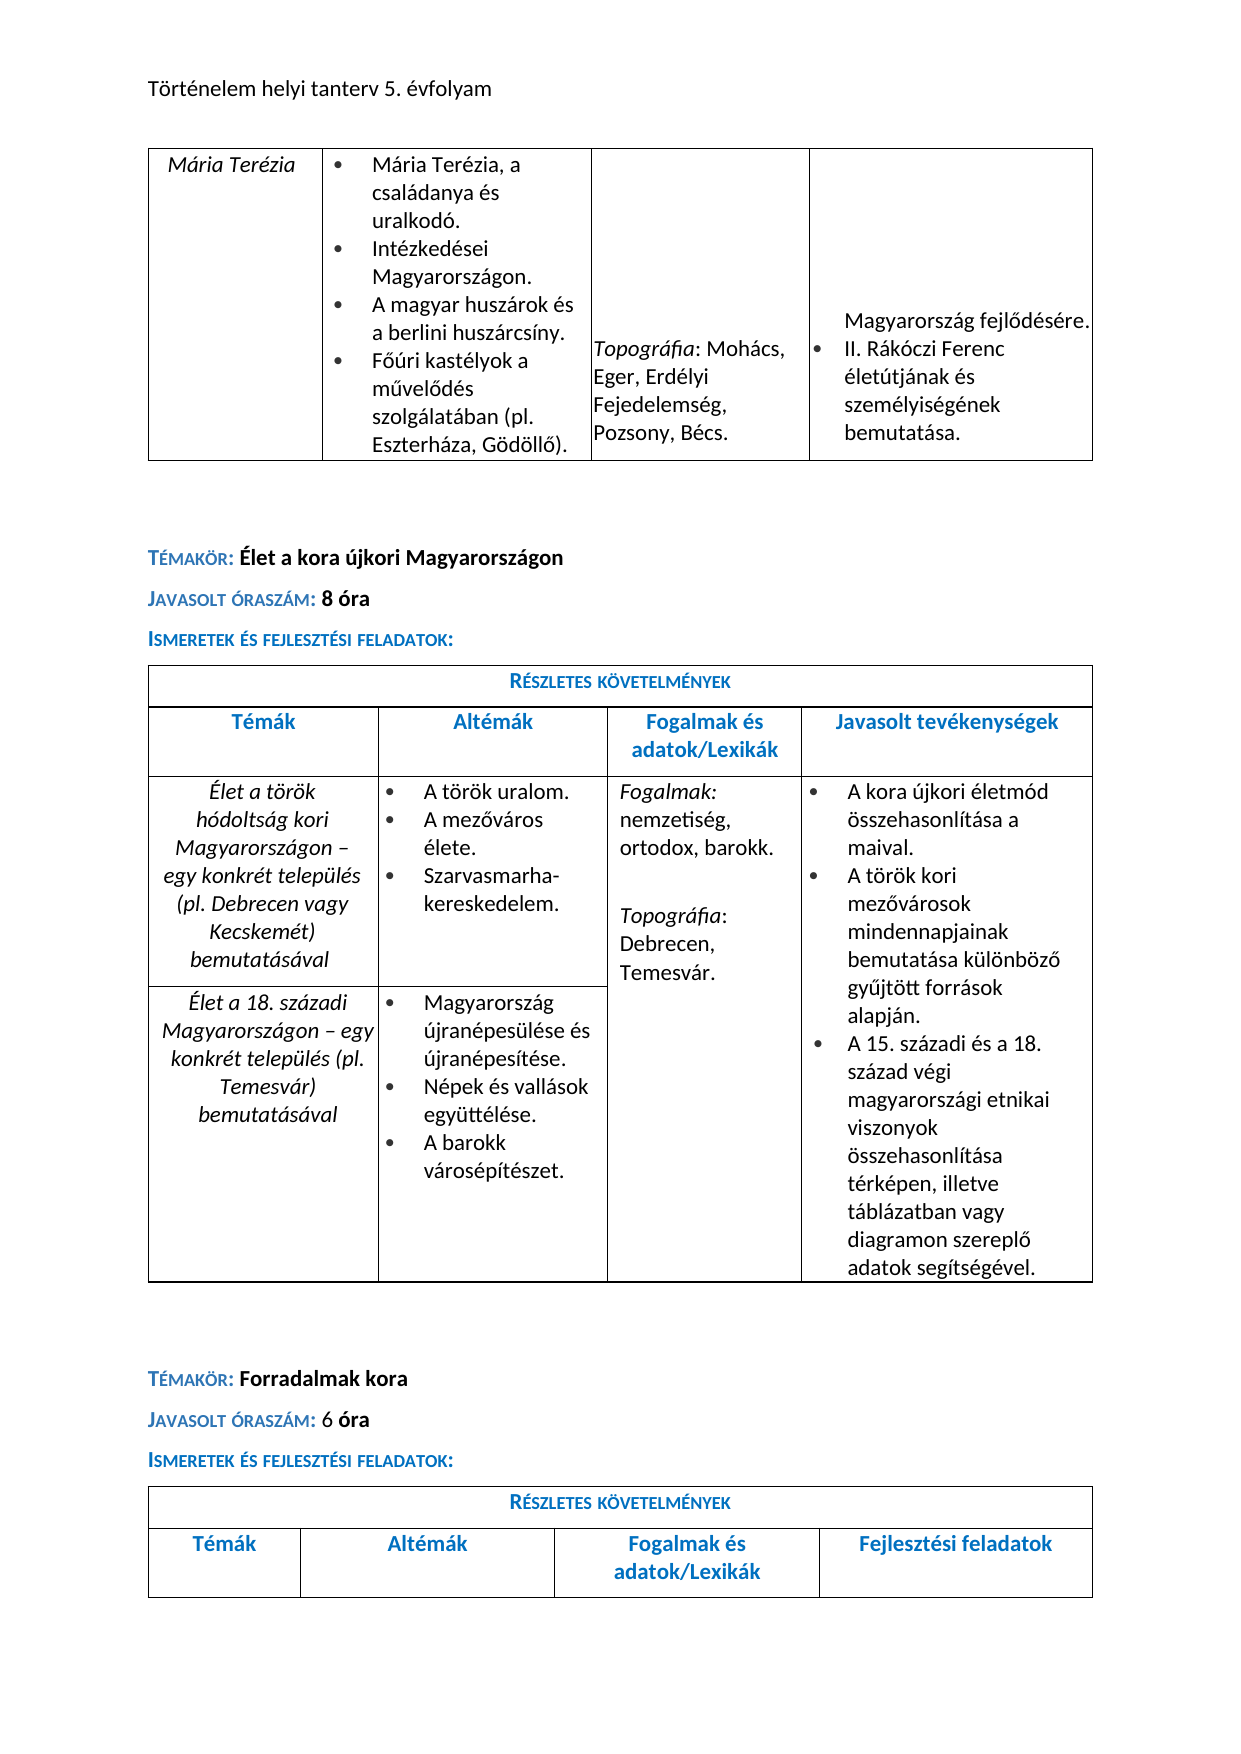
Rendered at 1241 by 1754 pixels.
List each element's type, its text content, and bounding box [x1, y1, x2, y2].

table_cell Témák [149, 708, 378, 776]
table_cell Fejlesztési feladatok [820, 1529, 1092, 1597]
table_cell Élet a török hódoltság kori Magyarországon – egy konkrét település (pl. Debrecen vagy Kecskemét) bemutatásával [149, 777, 378, 986]
table_cell Témák [149, 1529, 300, 1597]
table_cell Fogalmak és adatok/Lexikák [555, 1529, 819, 1597]
table_cell Fogalmak: nemzetiség, ortodox, barokk. Topográfia: Debrecen, Temesvár. [608, 777, 801, 1281]
table_cell Élet a 18. századi Magyarországon – egy konkrét település (pl. Temesvár) bemutatásával [149, 987, 378, 1281]
text Javasolt óraszám: 6 óra [148, 1405, 1093, 1433]
table_cell Altémák [301, 1529, 554, 1597]
table_cell Fogalmak és adatok/Lexikák [608, 708, 801, 776]
text Témakör: Forradalmak kora [148, 1364, 1093, 1393]
table_cell Altémák [379, 708, 607, 776]
table_cell Javasolt tevékenységek [802, 708, 1092, 776]
table_cell A kora újkori életmód összehasonlítása a maival. A török kori mezővárosok mindennapjainak bemutatása különböző gyűjtött források alapján. A 15. századi és a 18. század végi magyarországi etnikai viszonyok összehasonlítása térképen, illetve táblázatban vagy diagramon szereplő adatok segítségével. [802, 777, 1092, 1281]
table_header Részletes követelmények [149, 1487, 1092, 1528]
table_cell A török uralom. A mezőváros élete. Szarvasmarha-kereskedelem. [379, 777, 607, 986]
table_cell Mária Terézia, a családanya és uralkodó. Intézkedései Magyarországon. A magyar huszárok és a berlini huszárcsíny. Főúri kastélyok a művelődés szolgálatában (pl. Eszterháza, Gödöllő). [323, 149, 591, 460]
text Ismeretek és fejlesztési feladatok: [148, 1446, 1093, 1474]
text Javasolt óraszám: 8 óra [148, 584, 1093, 612]
table_cell Mária Terézia [149, 149, 322, 460]
text Ismeretek és fejlesztési feladatok: [148, 624, 1093, 652]
table_cell Magyarország újranépesülése és újranépesítése. Népek és vallások együttélése. A barokk városépítészet. [379, 987, 607, 1281]
text Témakör: Élet a kora újkori Magyarországon [148, 543, 1093, 571]
table_header Részletes követelmények [149, 666, 1092, 706]
